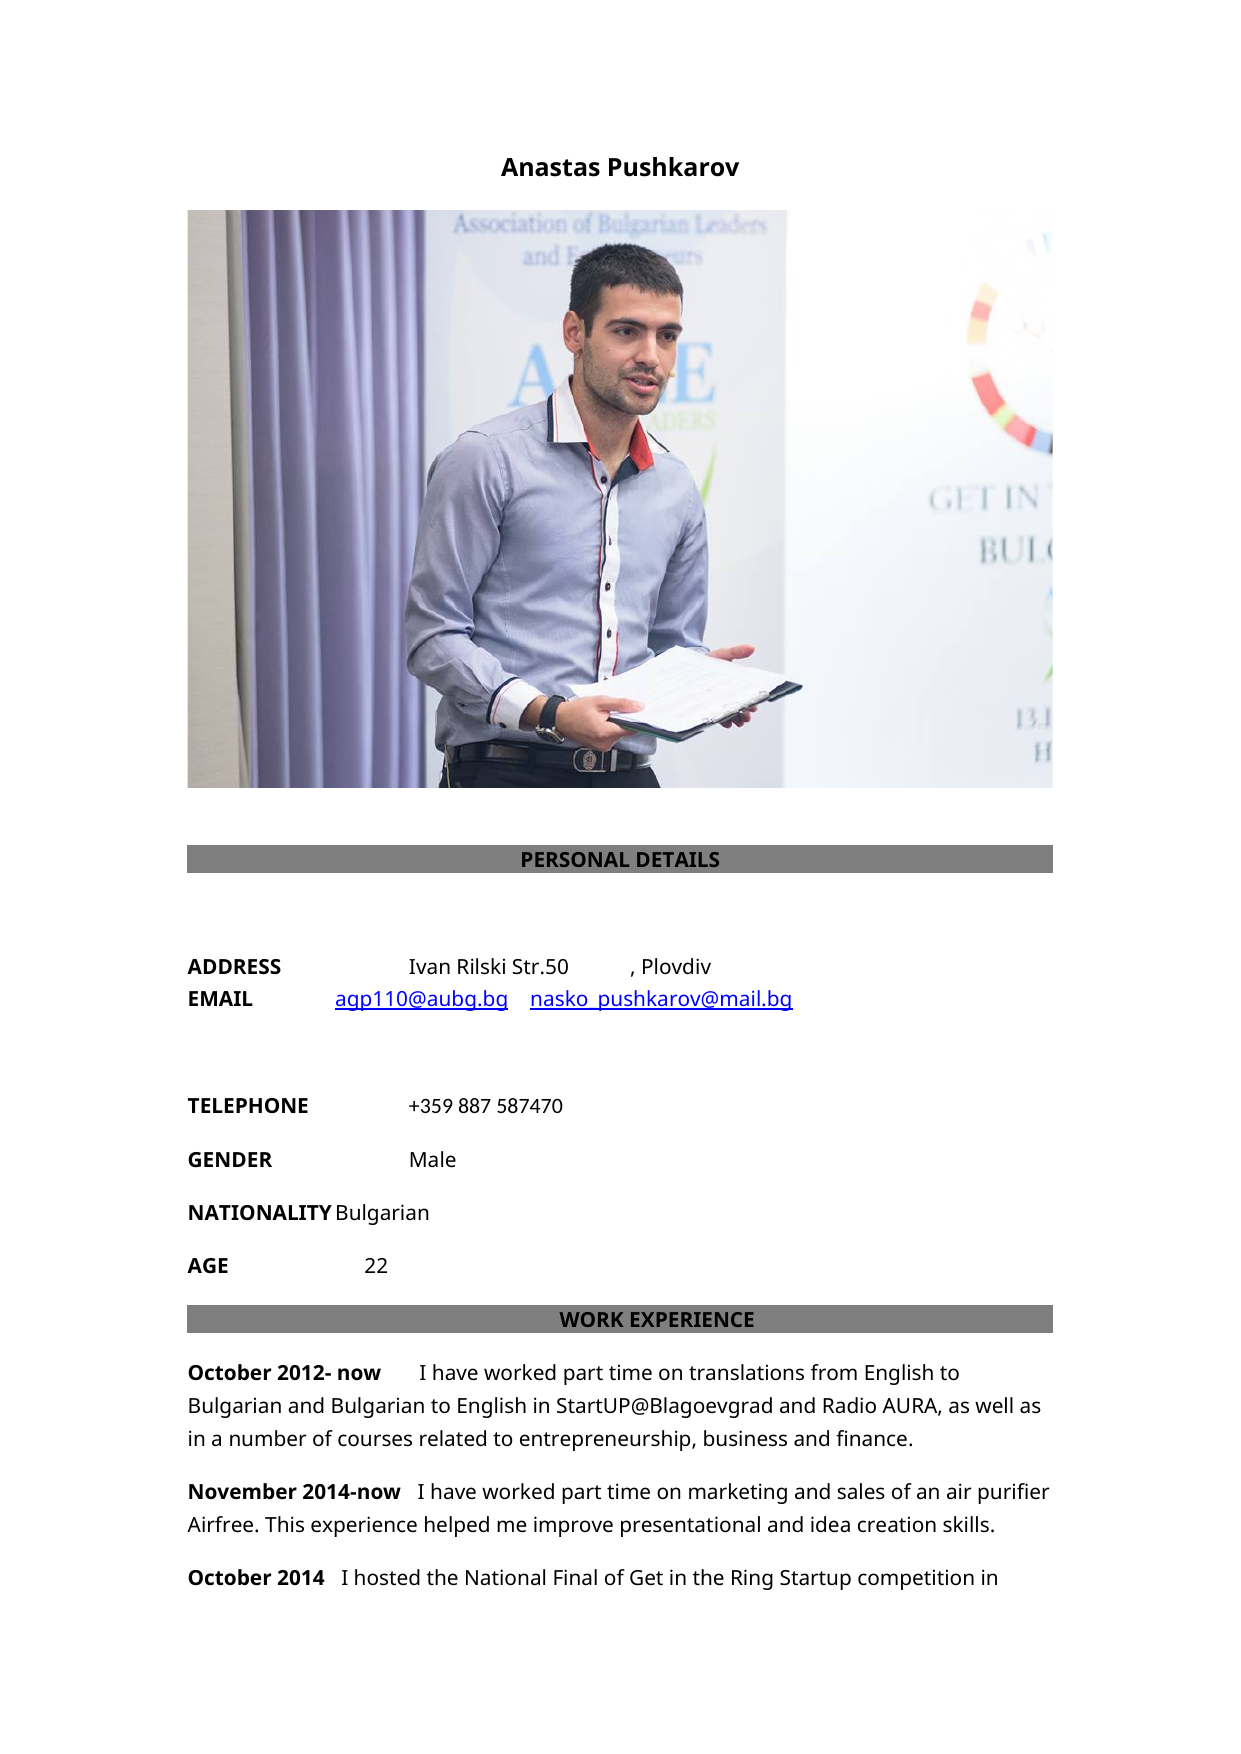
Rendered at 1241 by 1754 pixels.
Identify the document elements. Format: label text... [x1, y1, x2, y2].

text PERSONAL DETAILS [187, 845, 1053, 873]
text Anastas Pushkarov [187, 150, 1053, 184]
text ADDRESS Ivan Rilski Str.50 , Plovdiv EMAIL agp110@aubg.bg nasko_pushkarov@mail.bg [187, 952, 1053, 1013]
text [187, 1563, 1053, 1592]
text AGE 22 [187, 1252, 1053, 1280]
picture [187, 210, 1053, 788]
text November 2014-now I have worked part time on marketing and sales of an air purifier Airfree. This experience helped me improve presentational and idea creation skills. [187, 1477, 1053, 1538]
text GENDER Male [187, 1145, 1053, 1173]
text October 2012- now I have worked part time on translations from English to Bulgarian and Bulgarian to English in StartUP@Blagoevgrad and Radio AURA, as well as in a number of courses related to entrepreneurship, business and finance. [187, 1358, 1053, 1452]
text WORK EXPERIENCE [187, 1305, 1053, 1333]
text TELEPHONE +359 887 587470 [187, 1091, 1053, 1120]
text NATIONALITY Bulgarian [187, 1198, 1053, 1227]
